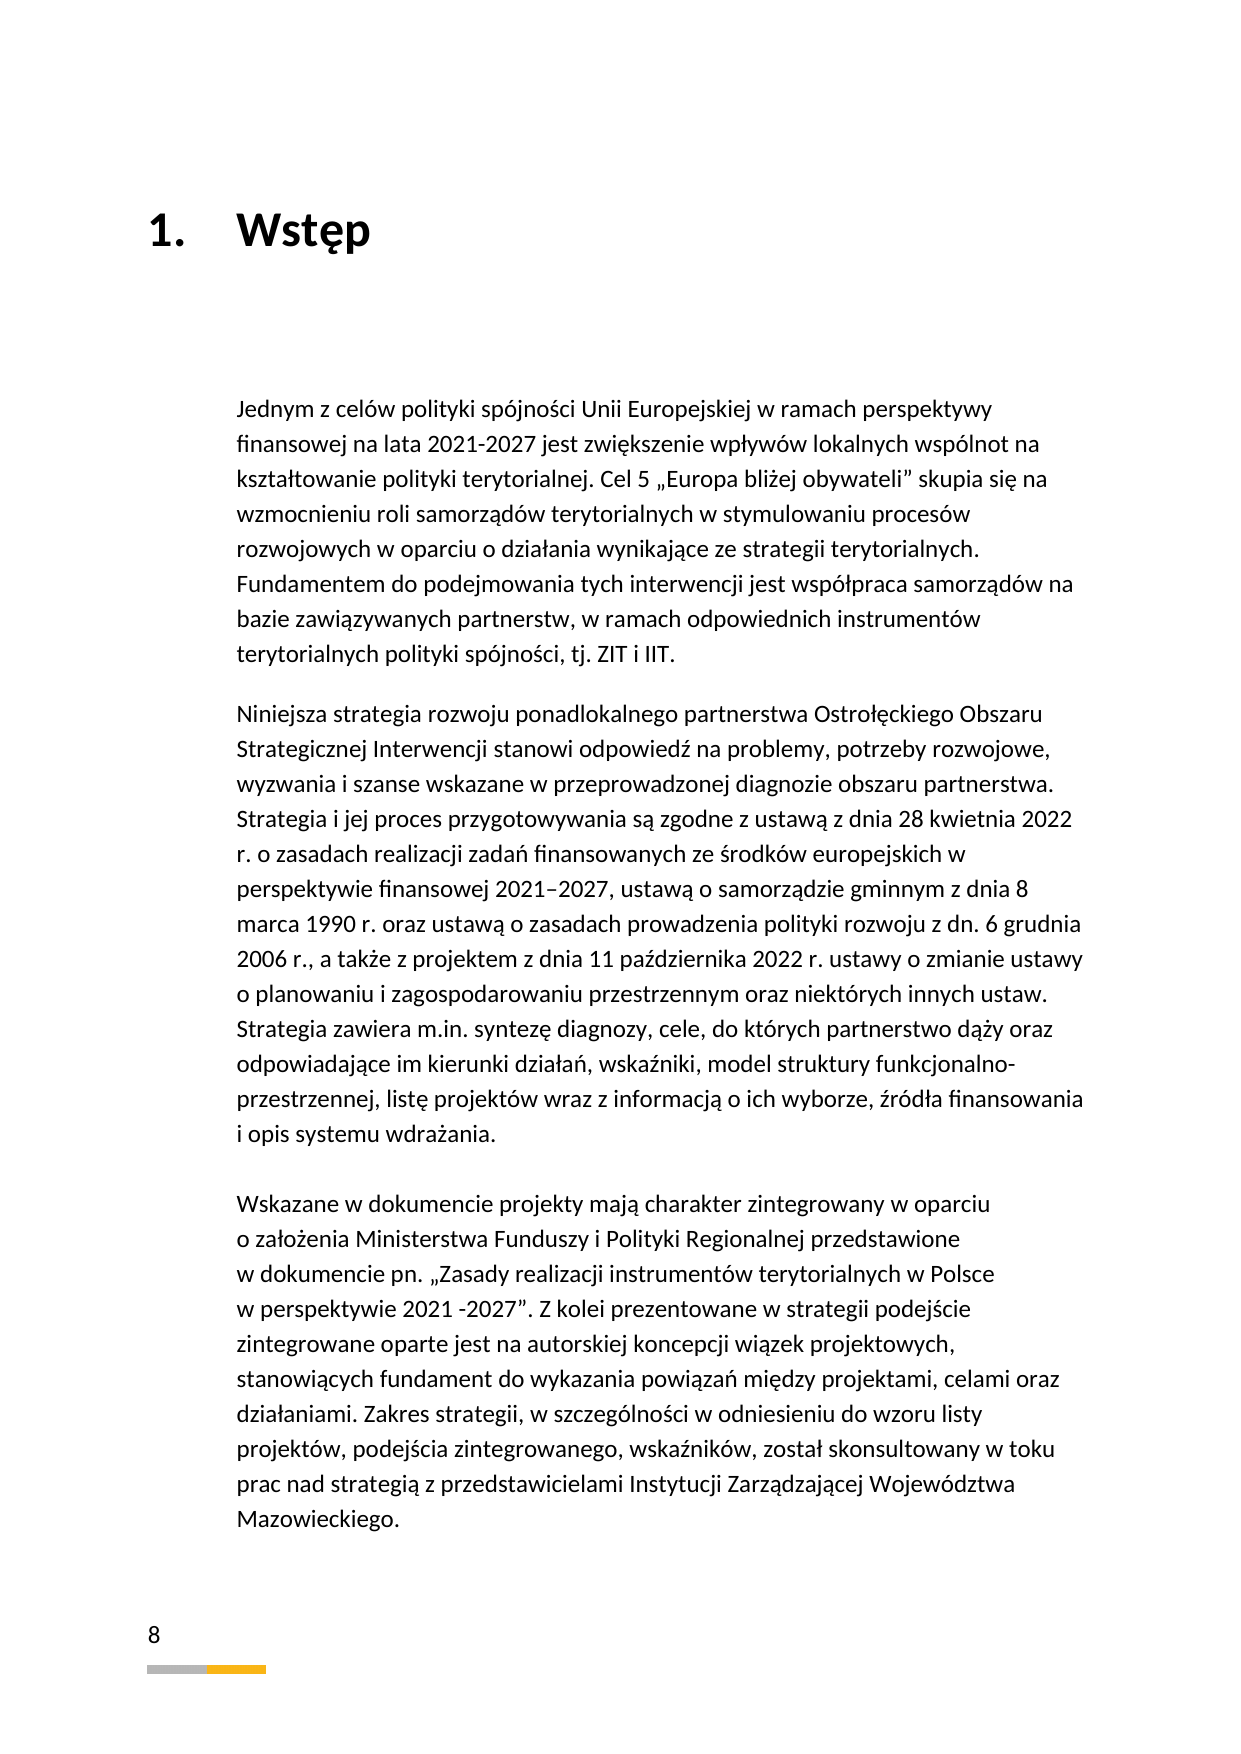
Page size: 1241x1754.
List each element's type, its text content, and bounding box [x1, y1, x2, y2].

picture [147, 1665, 266, 1674]
text Niniejsza strategia rozwoju ponadlokalnego partnerstwa Ostrołęckiego Obszaru Strategicznej Interwencji stanowi odpowiedź na problemy, potrzeby rozwojowe, wyzwania i szanse wskazane w przeprowadzonej diagnozie obszaru partnerstwa. Strategia i jej proces przygotowywania są zgodne z ustawą z dnia 28 kwietnia 2022 r. o zasadach realizacji zadań finansowanych ze środków europejskich w perspektywie finansowej 2021–2027, ustawą o samorządzie gminnym z dnia 8 marca 1990 r. oraz ustawą o zasadach prowadzenia polityki rozwoju z dn. 6 grudnia 2006 r., a także z projektem z dnia 11 października 2022 r. ustawy o zmianie ustawy o planowaniu i zagospodarowaniu przestrzennym oraz niektórych innych ustaw. Strategia zawiera m.in. syntezę diagnozy, cele, do których partnerstwo dąży oraz odpowiadające im kierunki działań, wskaźniki, model struktury funkcjonalno-przestrzennej, listę projektów wraz z informacją o ich wyborze, źródła finansowania i opis systemu wdrażania. Wskazane w dokumencie projekty mają charakter zintegrowany w oparciu o założenia Ministerstwa Funduszy i Polityki Regionalnej przedstawione w dokumencie pn. „Zasady realizacji instrumentów terytorialnych w Polsce w perspektywie 2021 -2027”. Z kolei prezentowane w strategii podejście zintegrowane oparte jest na autorskiej koncepcji wiązek projektowych, stanowiących fundament do wykazania powiązań między projektami, celami oraz działaniami. Zakres strategii, w szczególności w odniesieniu do wzoru listy projektów, podejścia zintegrowanego, wskaźników, został skonsultowany w toku prac nad strategią z przedstawicielami Instytucji Zarządzającej Województwa Mazowieckiego. [236, 698, 1092, 1533]
subtitle Wstęp [148, 198, 1092, 259]
text Jednym z celów polityki spójności Unii Europejskiej w ramach perspektywy finansowej na lata 2021-2027 jest zwiększenie wpływów lokalnych wspólnot na kształtowanie polityki terytorialnej. Cel 5 „Europa bliżej obywateli” skupia się na wzmocnieniu roli samorządów terytorialnych w stymulowaniu procesów rozwojowych w oparciu o działania wynikające ze strategii terytorialnych. Fundamentem do podejmowania tych interwencji jest współpraca samorządów na bazie zawiązywanych partnerstw, w ramach odpowiednich instrumentów terytorialnych polityki spójności, tj. ZIT i IIT. [236, 393, 1092, 668]
